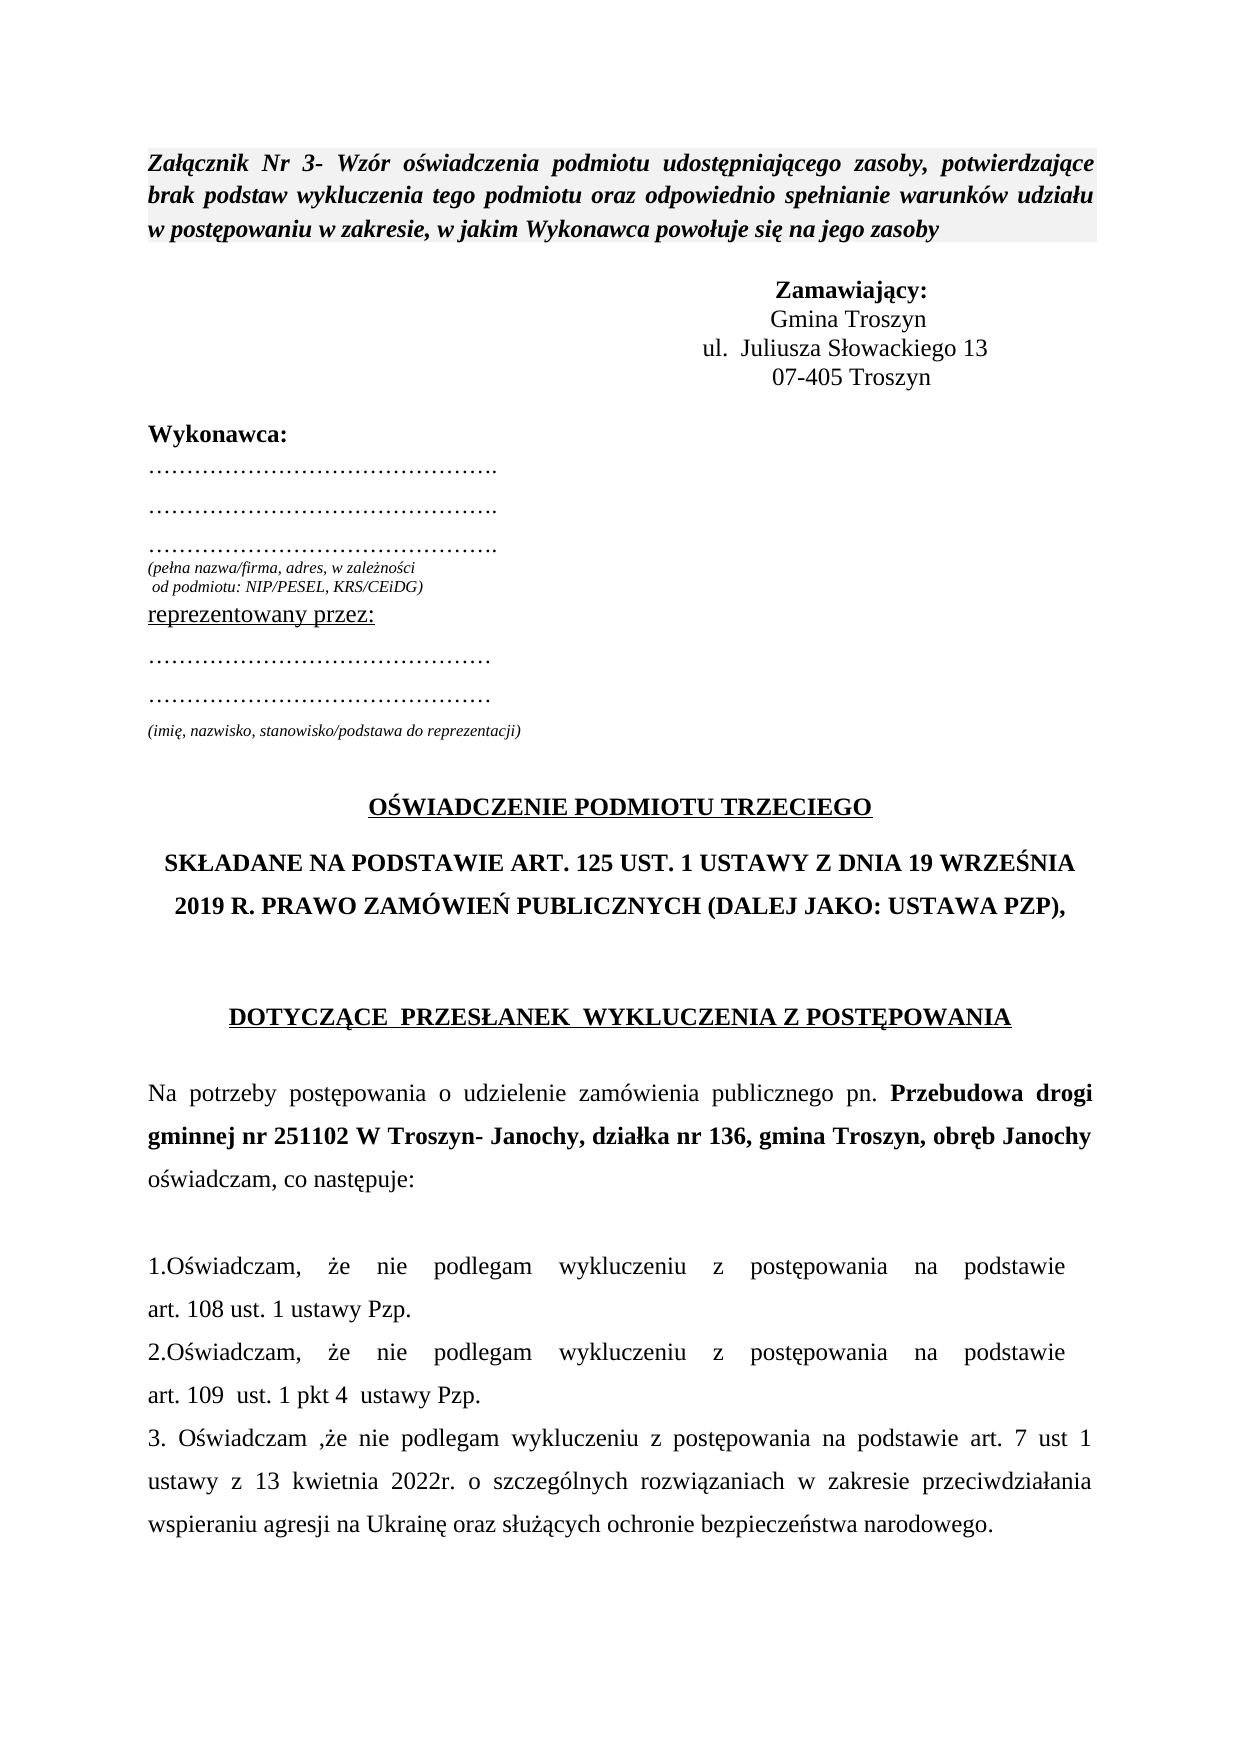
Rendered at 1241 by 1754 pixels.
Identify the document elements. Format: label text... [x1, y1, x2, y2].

text OŚWIADCZENIE PODMIOTU TRZECIEGO [148, 792, 1093, 821]
text ………………………………………. [148, 452, 1093, 478]
text ………………………………………. [148, 492, 1093, 518]
text Na potrzeby postępowania o udzielenie zamówienia publicznego pn. Przebudowa drogi gminnej nr 251102 W Troszyn- Janochy, działka nr 136, gmina Troszyn, obręb Janochy oświadczam, co następuje: [148, 1078, 1093, 1193]
text DOTYCZĄCE PRZESŁANEK WYKLUCZENIA Z POSTĘPOWANIA [148, 1002, 1093, 1031]
text Gmina Troszyn [148, 304, 1093, 333]
text reprezentowany przez: [148, 599, 1093, 627]
text Załącznik Nr 3- Wzór oświadczenia podmiotu udostępniającego zasoby, potwierdzające brak podstaw wykluczenia tego podmiotu oraz odpowiednio spełnianie warunków udziału w postępowaniu w zakresie, w jakim Wykonawca powołuje się na jego zasoby [148, 148, 1097, 242]
text Zamawiający: [148, 275, 1093, 304]
text ………………………………………. [148, 531, 1093, 557]
text ……………………………………… [148, 642, 1093, 668]
text ul. Juliusza Słowackiego 13 [148, 333, 1093, 362]
text od podmiotu: NIP/PESEL, KRS/CEiDG) [148, 577, 1093, 596]
text 2.Oświadczam, że nie podlegam wykluczeniu z postępowania na podstawie art. 109 ust. 1 pkt 4 ustawy Pzp. [148, 1337, 1093, 1409]
text 07-405 Troszyn [148, 362, 1093, 390]
text (imię, nazwisko, stanowisko/podstawa do reprezentacji) [148, 721, 1093, 740]
text 1.Oświadczam, że nie podlegam wykluczeniu z postępowania na podstawie art. 108 ust. 1 ustawy Pzp. [148, 1251, 1093, 1323]
text (pełna nazwa/firma, adres, w zależności [148, 557, 1093, 577]
text 3. Oświadczam ,że nie podlegam wykluczeniu z postępowania na podstawie art. 7 ust 1 ustawy z 13 kwietnia 2022r. o szczególnych rozwiązaniach w zakresie przeciwdziałania wspieraniu agresji na Ukrainę oraz służących ochronie bezpieczeństwa narodowego. [148, 1423, 1093, 1538]
text SKŁADANE NA PODSTAWIE ART. 125 UST. 1 USTAWY Z DNIA 19 WRZEŚNIA 2019 R. PRAWO ZAMÓWIEŃ PUBLICZNYCH (DALEJ JAKO: USTAWA PZP), [148, 848, 1093, 919]
text Wykonawca: [148, 419, 1093, 448]
text ……………………………………… [148, 681, 1093, 708]
